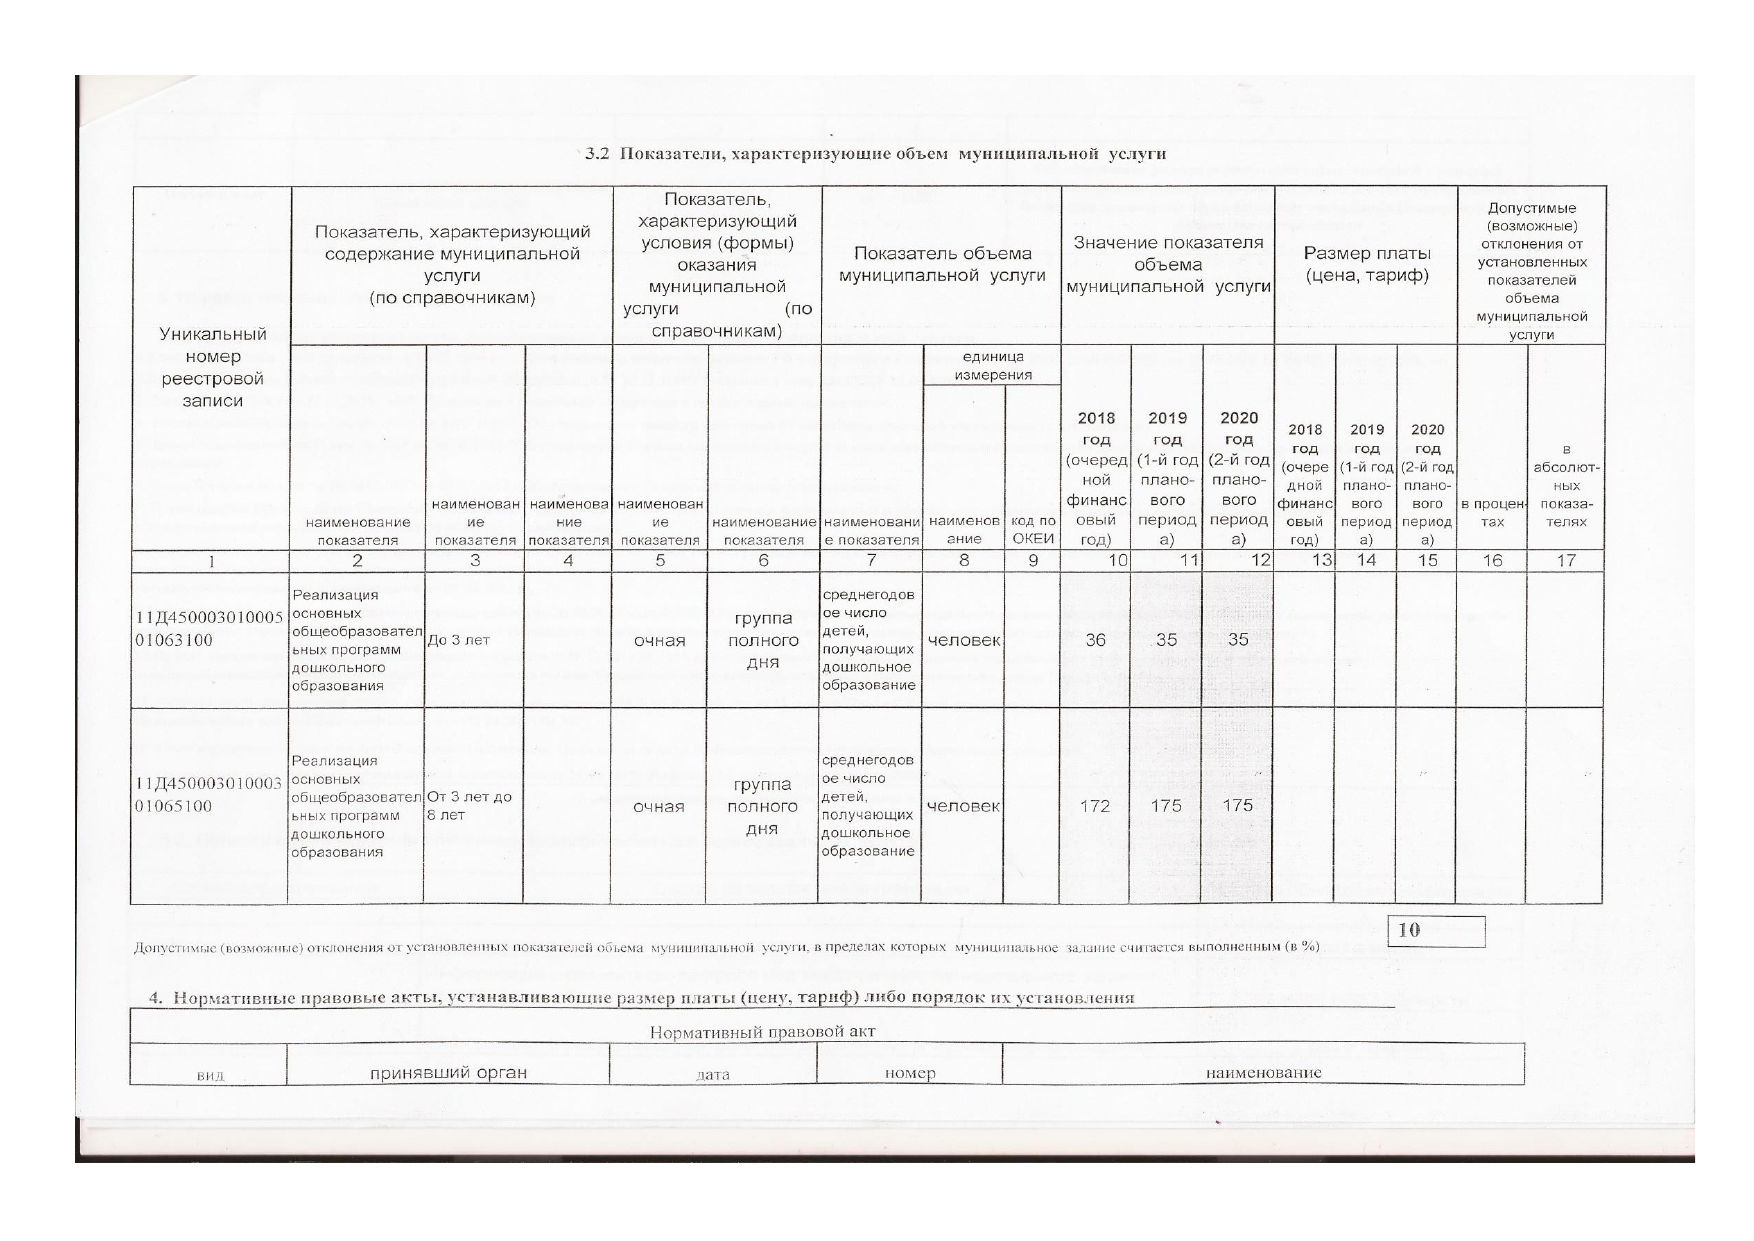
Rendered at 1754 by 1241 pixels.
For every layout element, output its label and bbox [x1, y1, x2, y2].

picture [75, 75, 1696, 1163]
